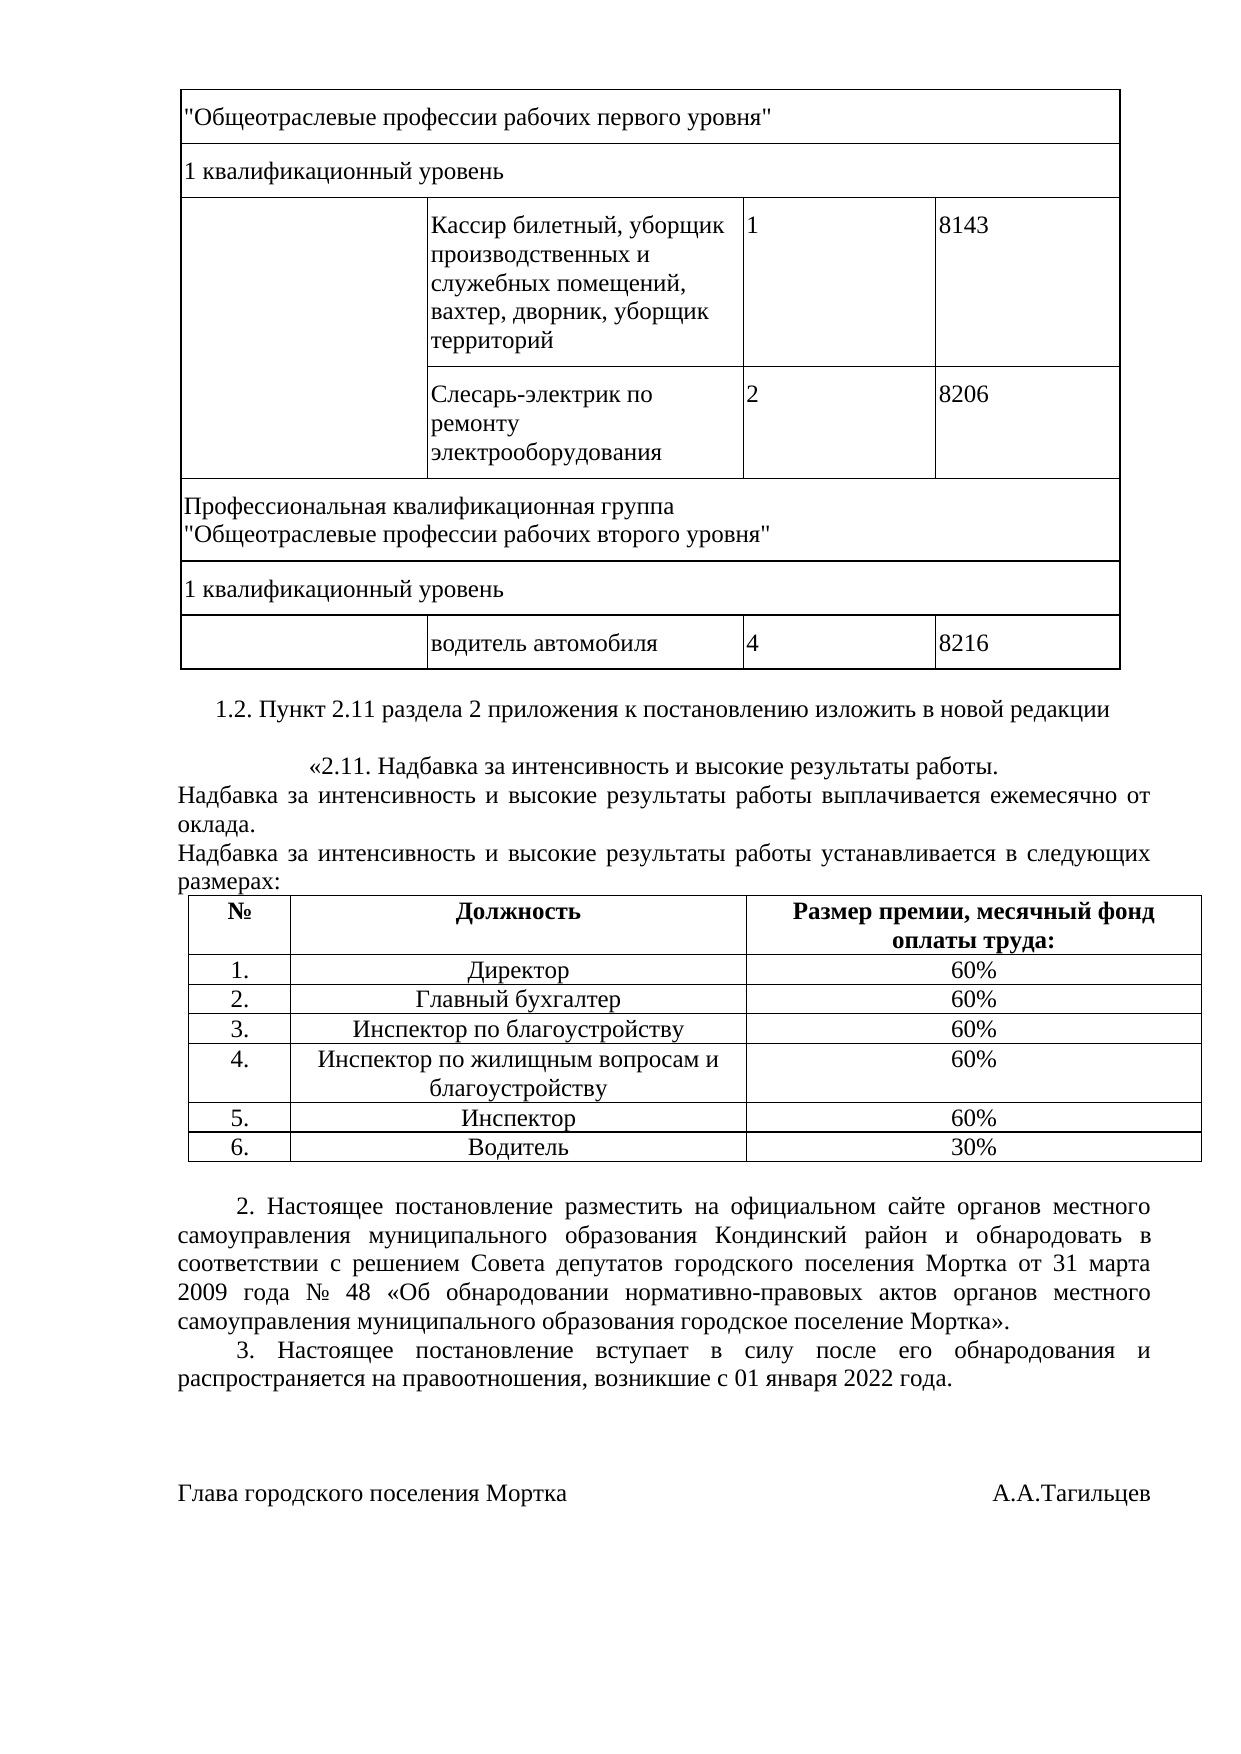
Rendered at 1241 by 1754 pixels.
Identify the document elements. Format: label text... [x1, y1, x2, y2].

text 1.2. Пункт 2.11 раздела 2 приложения к постановлению изложить в новой редакции [215, 694, 1152, 723]
table_header Должность [291, 896, 746, 954]
table_cell Директор [291, 955, 746, 983]
table_cell 2. [189, 985, 290, 1013]
table_cell Профессиональная квалификационная группа "Общеотраслевые профессии рабочих второго уровня" [182, 479, 1119, 560]
table_cell 1 квалификационный уровень [182, 562, 1119, 614]
table_cell 60% [747, 1014, 1201, 1043]
table_cell 30% [747, 1133, 1201, 1161]
table_cell 60% [747, 955, 1201, 983]
text Надбавка за интенсивность и высокие результаты работы устанавливается в следующих размерах: [177, 838, 1152, 895]
table_cell 1 квалификационный уровень [182, 144, 1119, 197]
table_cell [182, 90, 1119, 143]
table_header Размер премии, месячный фонд оплаты труда: [747, 896, 1201, 954]
table_cell Кассир билетный, уборщик производственных и служебных помещений, вахтер, дворник, уборщик территорий [428, 198, 743, 366]
text Глава городского поселения Мортка А.А.Тагильцев [177, 1478, 1152, 1507]
table_cell 8143 [936, 198, 1119, 366]
table_cell Инспектор по благоустройству [291, 1014, 746, 1043]
table_cell 8216 [936, 616, 1119, 668]
table_cell Инспектор [291, 1103, 746, 1131]
text 2. Настоящее постановление разместить на официальном сайте органов местного самоуправления муниципального образования Кондинский район и обнародовать в соответствии с решением Совета депутатов городского поселения Мортка от 31 марта 2009 года № 48 «Об обнародовании нормативно-правовых актов органов местного самоуправления муниципального образования городское поселение Мортка». [177, 1191, 1152, 1335]
table_cell 4. [189, 1044, 290, 1102]
table_cell водитель автомобиля [428, 616, 743, 668]
table_cell 5. [189, 1103, 290, 1131]
table_cell 4 [744, 616, 935, 668]
table_cell 60% [747, 985, 1201, 1013]
table_cell 60% [747, 1044, 1201, 1102]
table_cell Водитель [291, 1133, 746, 1161]
table_cell [182, 616, 427, 668]
table_cell Инспектор по жилищным вопросам и благоустройству [291, 1044, 746, 1102]
table_cell 8206 [936, 367, 1119, 477]
table_cell 60% [747, 1103, 1201, 1131]
table_cell [182, 366, 427, 477]
text «2.11. Надбавка за интенсивность и высокие результаты работы. [215, 751, 1152, 780]
table_cell 6. [189, 1133, 290, 1161]
table_cell 2 [744, 367, 935, 477]
text 3. Настоящее постановление вступает в силу после его обнародования и распространяется на правоотношения, возникшие с 01 января 2022 года. [177, 1335, 1152, 1392]
table_cell Слесарь-электрик по ремонту электрооборудования [428, 367, 743, 477]
table_cell 3. [189, 1014, 290, 1043]
text Надбавка за интенсивность и высокие результаты работы выплачивается ежемесячно от оклада. [177, 780, 1152, 838]
table_cell 1. [189, 955, 290, 983]
table_header № [189, 896, 290, 954]
table_cell 1 [744, 198, 935, 366]
table_cell Главный бухгалтер [291, 985, 746, 1013]
table_cell [182, 198, 427, 366]
